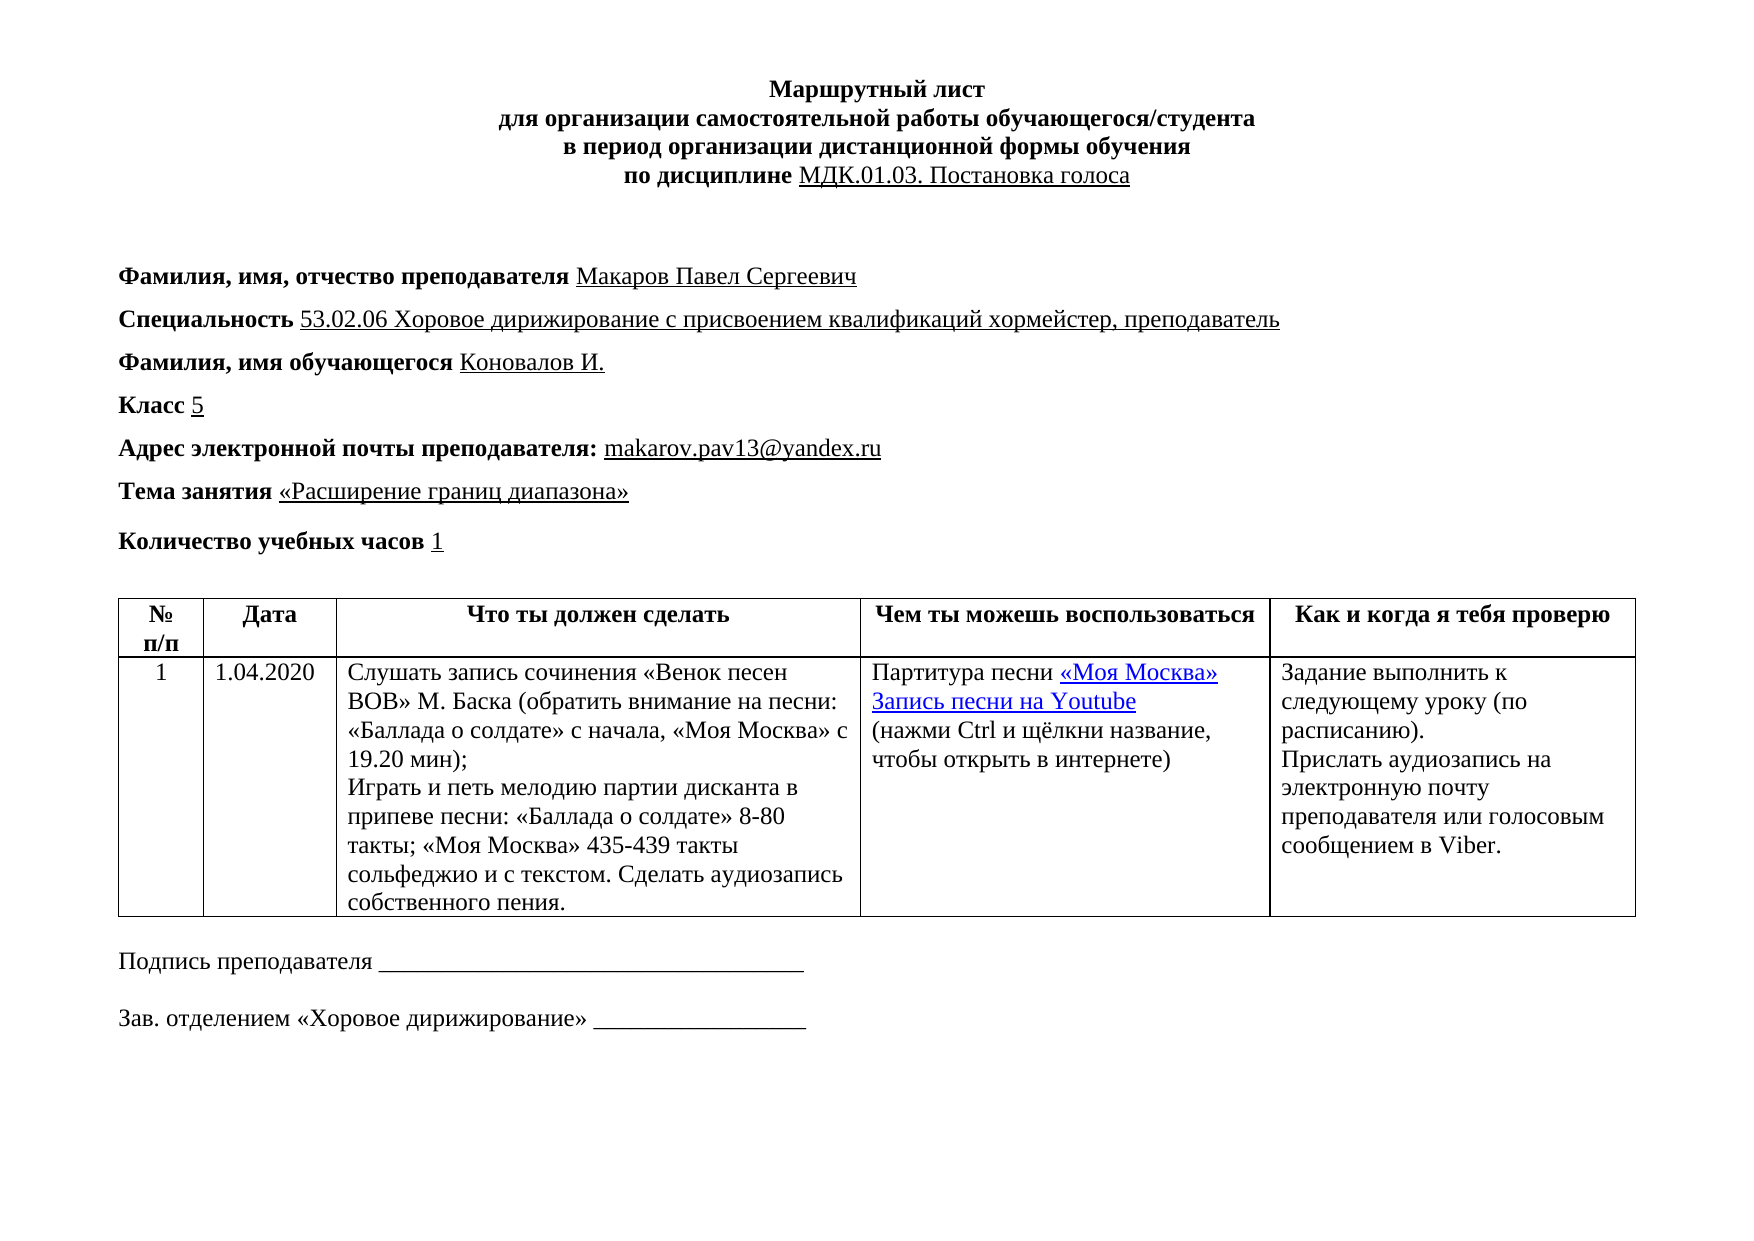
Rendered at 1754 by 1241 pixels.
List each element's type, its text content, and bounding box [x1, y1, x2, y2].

text Фамилия, имя обучающегося Коновалов И. [118, 347, 1636, 376]
text Количество учебных часов 1 [118, 526, 1636, 555]
text Тема занятия «Расширение границ диапазона» [118, 476, 1636, 505]
table_cell Задание выполнить к следующему уроку (по расписанию). Прислать аудиозапись на электронную почту преподавателя или голосовым сообщением в Viber. [1271, 658, 1635, 916]
table_header № п/п [119, 599, 203, 656]
text Класс 5 [118, 390, 1636, 419]
table_header Чем ты можешь воспользоваться [861, 599, 1269, 656]
table_header Как и когда я тебя проверю [1271, 599, 1635, 656]
table_cell 1.04.2020 [204, 658, 336, 916]
text Зав. отделением «Хоровое дирижирование» _________________ [118, 1003, 1636, 1032]
text по дисциплине МДК.01.03. Постановка голоса [118, 160, 1636, 189]
text Фамилия, имя, отчество преподавателя Макаров Павел Сергеевич [118, 261, 1636, 289]
text Подпись преподавателя __________________________________ [118, 946, 1636, 975]
text Адрес электронной почты преподавателя: makarov.pav13@yandex.ru [118, 433, 1636, 462]
text Специальность 53.02.06 Хоровое дирижирование с присвоением квалификаций хормейстер, преподаватель [118, 304, 1636, 333]
table_header Что ты должен сделать [337, 599, 860, 656]
table_cell Партитура песни «Моя Москва» Запись песни на Youtube (нажми Ctrl и щёлкни название, чтобы открыть в интернете) [861, 658, 1269, 916]
table_cell 1 [119, 658, 203, 916]
text Маршрутный лист [118, 74, 1636, 103]
table_header Дата [204, 599, 336, 656]
text в период организации дистанционной формы обучения [118, 131, 1636, 160]
table_cell Слушать запись сочинения «Венок песен ВОВ» М. Баска (обратить внимание на песни: «Баллада о солдате» с начала, «Моя Москва» с 19.20 мин); Играть и петь мелодию партии дисканта в припеве песни: «Баллада о солдате» 8-80 такты; «Моя Москва» 435-439 такты сольфеджио и с текстом. Сделать аудиозапись собственного пения. [337, 658, 860, 916]
text для организации самостоятельной работы обучающегося/студента [118, 103, 1636, 131]
